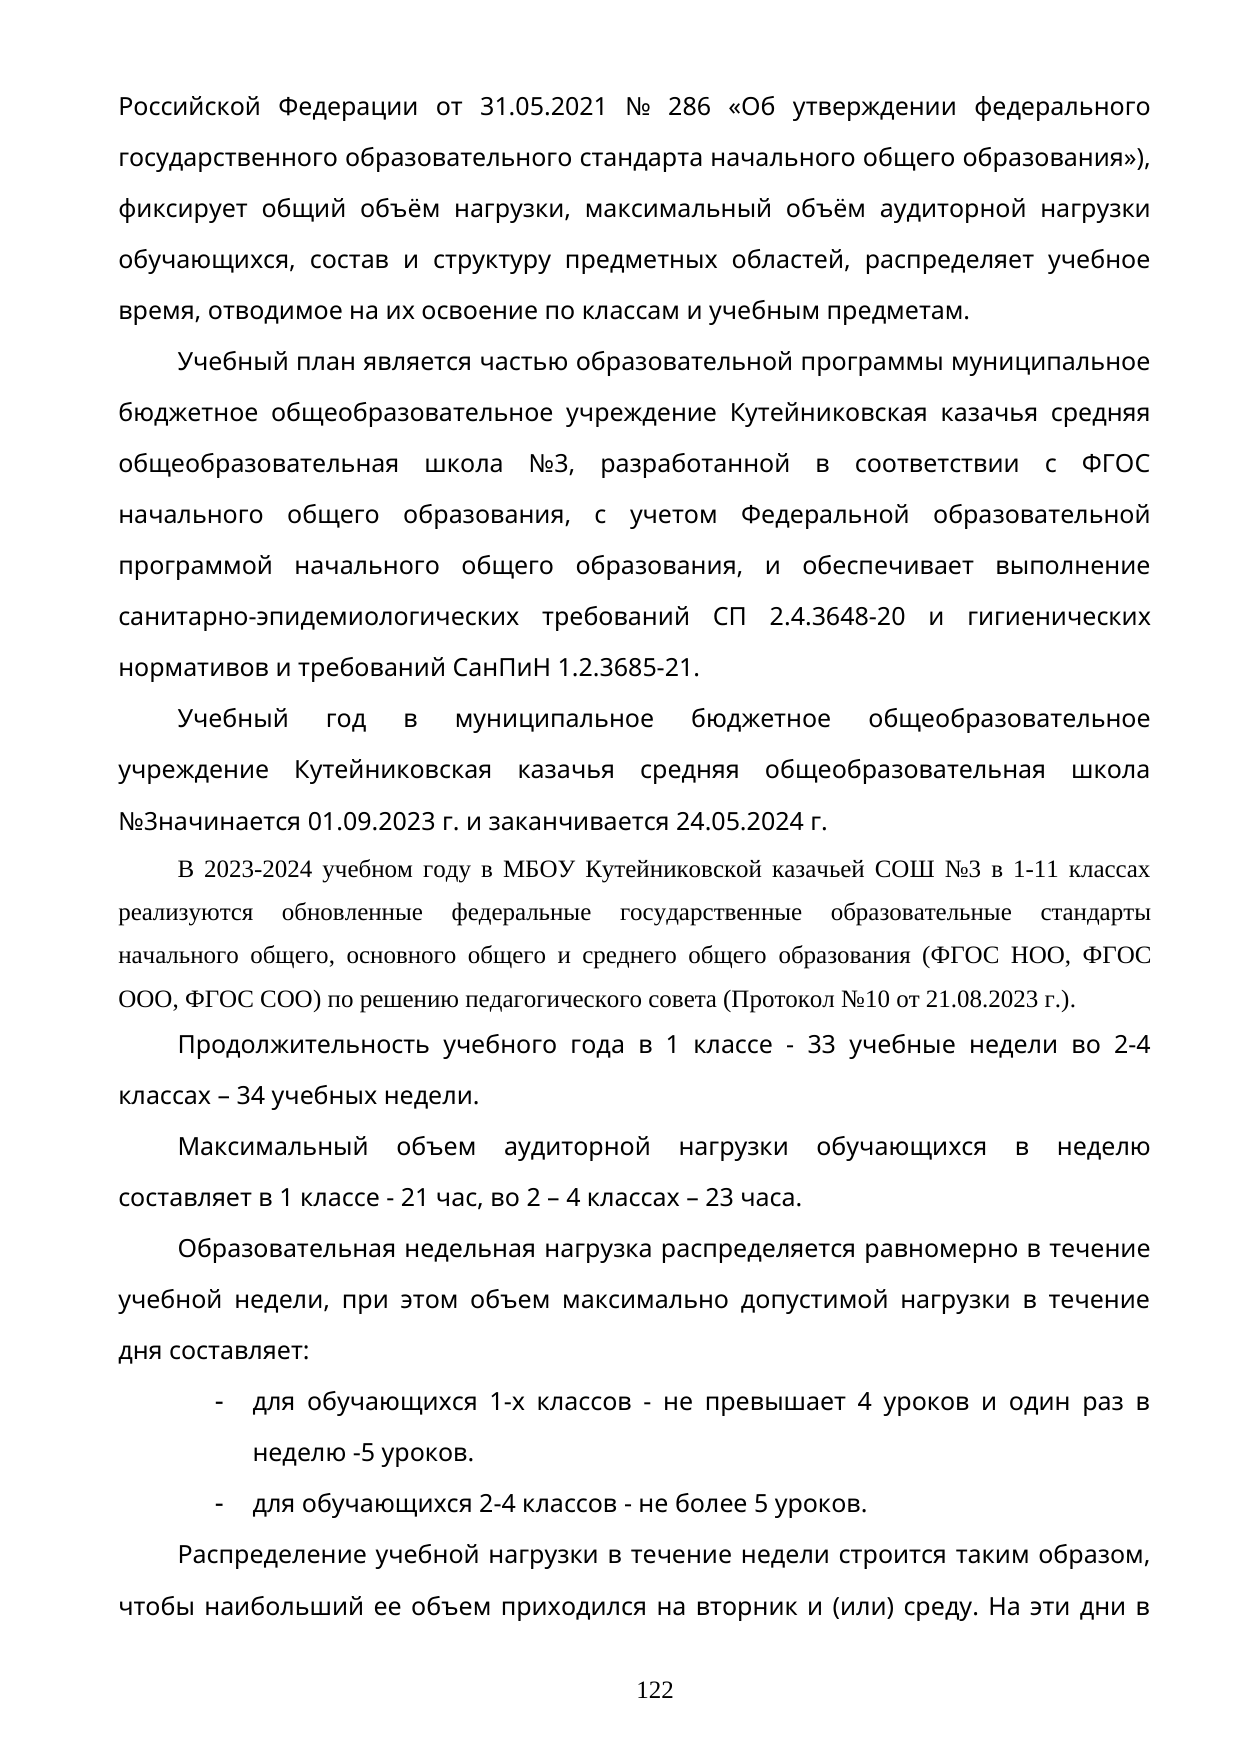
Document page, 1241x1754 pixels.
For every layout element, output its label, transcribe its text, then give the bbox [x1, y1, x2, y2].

list для обучающихся 2-4 классов - не более 5 уроков. [215, 1486, 1152, 1520]
text Продолжительность учебного года в 1 классе - 33 учебные недели во 2-4 классах – 34 учебных недели. [118, 1027, 1152, 1112]
text Учебный год в муниципальное бюджетное общеобразовательное учреждение Кутейниковская казачья средняя общеобразовательная школа №3начинается 01.09.2023 г. и заканчивается 24.05.2024 г. [118, 701, 1152, 837]
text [118, 89, 1152, 327]
text В 2023-2024 учебном году в МБОУ Кутейниковской казачьей СОШ №3 в 1-11 классах реализуются обновленные федеральные государственные образовательные стандарты начального общего, основного общего и среднего общего образования (ФГОС НОО, ФГОС ООО, ФГОС СОО) по решению педагогического совета (Протокол №10 от 21.08.2023 г.). [118, 854, 1152, 1012]
text Образовательная недельная нагрузка распределяется равномерно в течение учебной недели, при этом объем максимально допустимой нагрузки в течение дня составляет: [118, 1231, 1152, 1367]
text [118, 1537, 1152, 1622]
text Учебный план является частью образовательной программы муниципальное бюджетное общеобразовательное учреждение Кутейниковская казачья средняя общеобразовательная школа №3, разработанной в соответствии с ФГОС начального общего образования, с учетом Федеральной образовательной программой начального общего образования, и обеспечивает выполнение санитарно-эпидемиологических требований СП 2.4.3648-20 и гигиенических нормативов и требований СанПиН 1.2.3685-21. [118, 344, 1152, 684]
list для обучающихся 1-х классов - не превышает 4 уроков и один раз в неделю -5 уроков. [215, 1384, 1152, 1469]
text Максимальный объем аудиторной нагрузки обучающихся в неделю составляет в 1 классе - 21 час, во 2 – 4 классах – 23 часа. [118, 1129, 1152, 1214]
